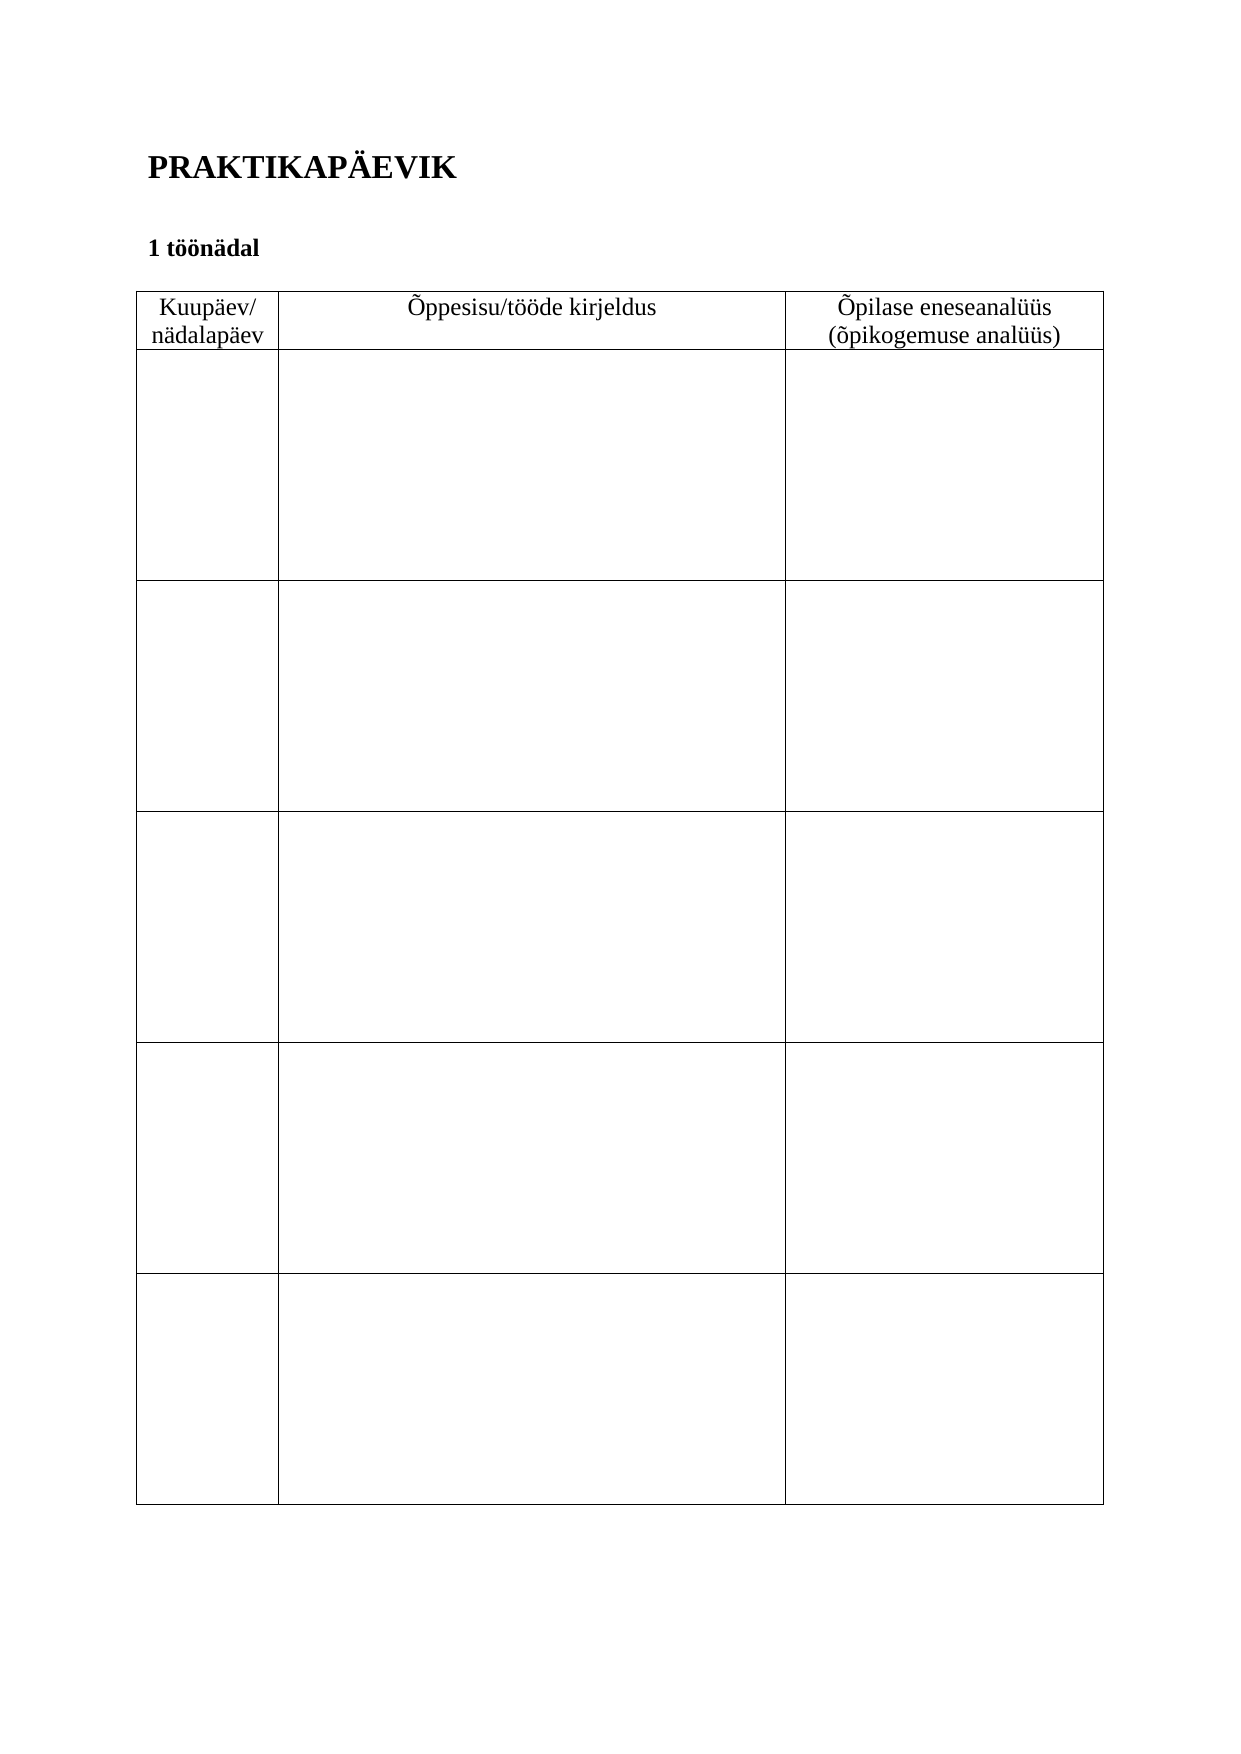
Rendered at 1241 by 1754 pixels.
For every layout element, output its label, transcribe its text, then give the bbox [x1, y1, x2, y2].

text PRAKTIKAPÄEVIK [148, 148, 1093, 186]
table_header Õppesisu/tööde kirjeldus [279, 292, 785, 349]
table_cell [786, 581, 1103, 811]
text 1 töönädal [148, 233, 1093, 262]
table_cell [786, 1043, 1103, 1273]
table_cell [137, 350, 278, 580]
table_cell [279, 350, 785, 580]
table_cell [279, 1274, 785, 1504]
table_cell [137, 1043, 278, 1273]
table_header Kuupäev/ nädalapäev [137, 292, 278, 349]
table_cell [279, 812, 785, 1042]
table_header Õpilase eneseanalüüs (õpikogemuse analüüs) [786, 292, 1103, 349]
table_cell [137, 1274, 278, 1504]
table_cell [786, 350, 1103, 580]
table_cell [786, 812, 1103, 1042]
table_cell [137, 581, 278, 811]
table_cell [786, 1274, 1103, 1504]
table_cell [137, 812, 278, 1042]
table_cell [279, 581, 785, 811]
table_cell [279, 1043, 785, 1273]
